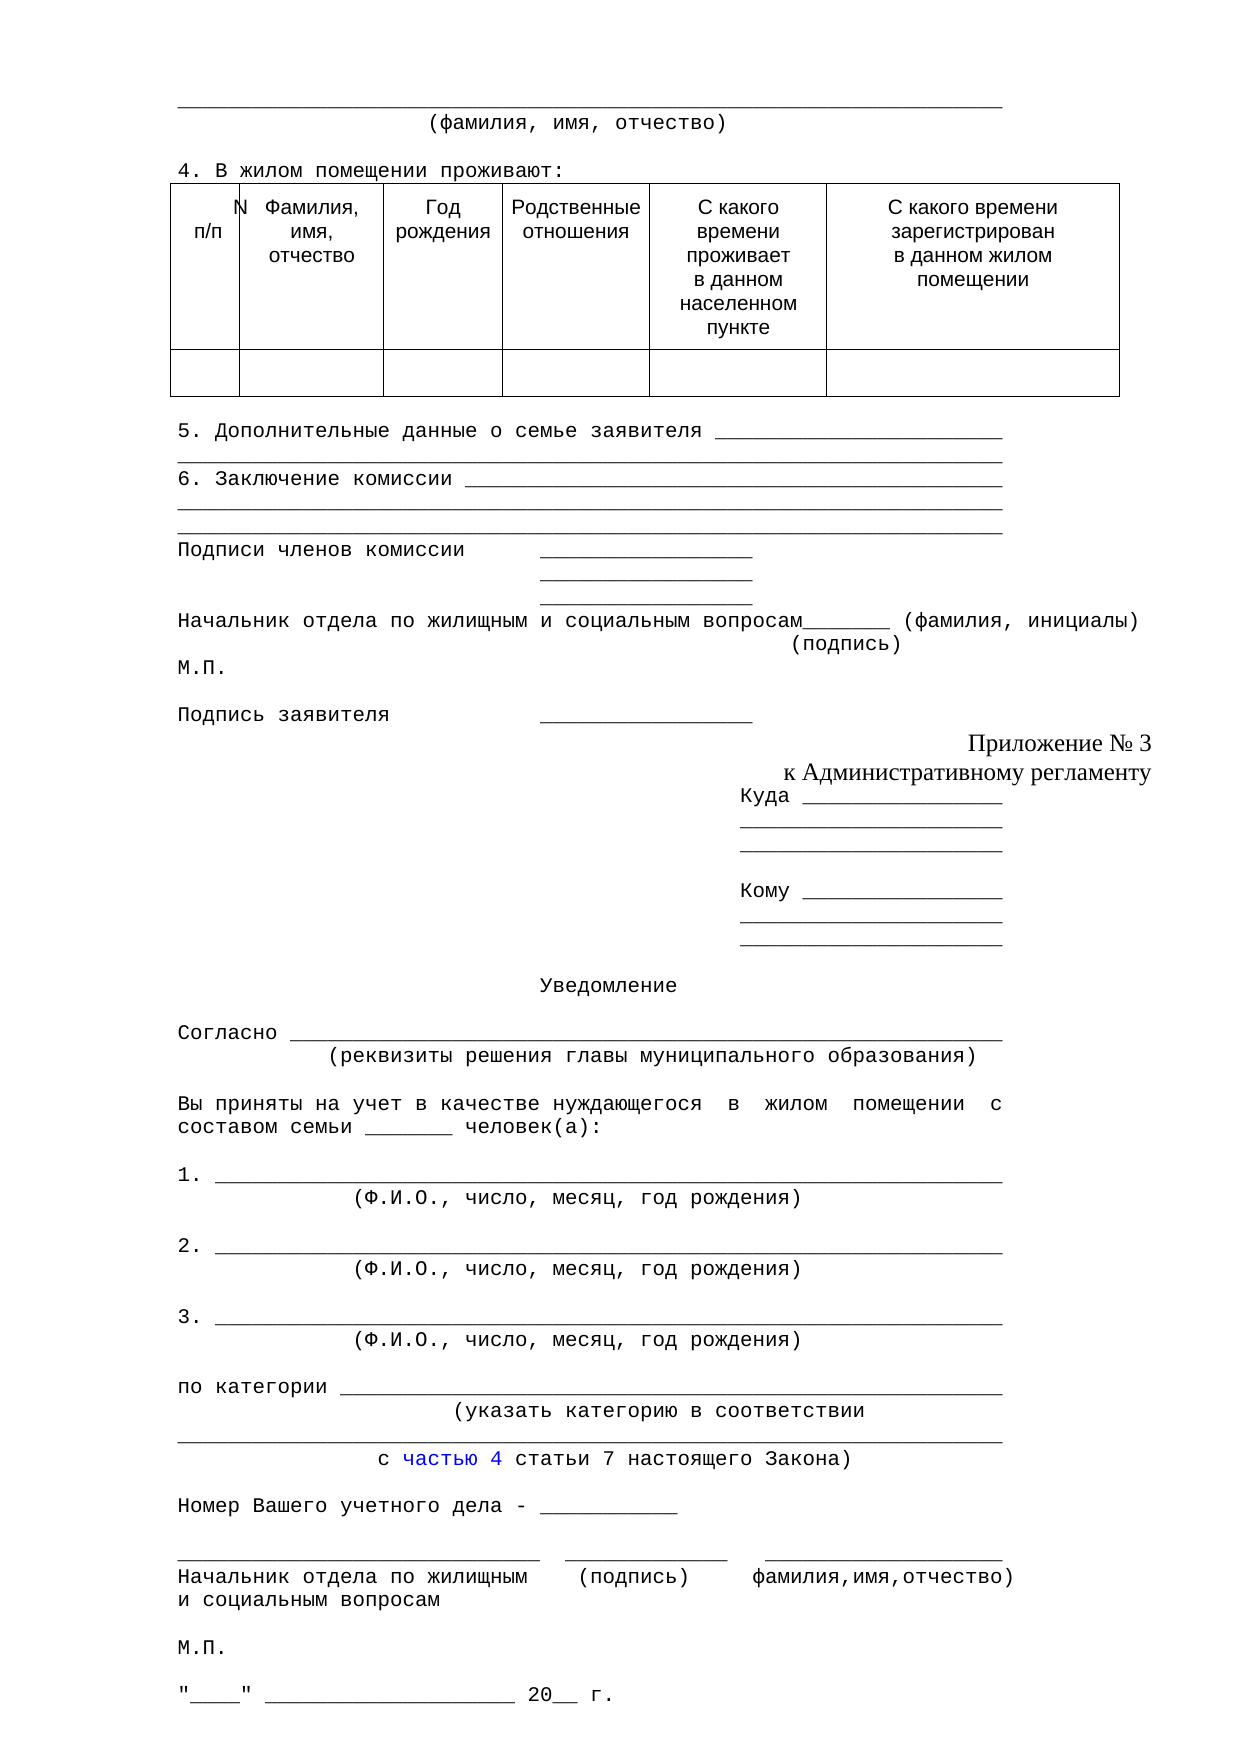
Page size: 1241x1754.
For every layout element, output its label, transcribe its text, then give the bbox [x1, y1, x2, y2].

text __________________________________________________________________ [177, 515, 1152, 539]
text __________________________________________________________________ [177, 491, 1152, 515]
text _________________ [177, 562, 1152, 586]
table_cell [240, 350, 383, 396]
table_header N п/п [171, 184, 239, 349]
text Подписи членов комиссии _________________ [177, 539, 1152, 562]
table_header Год рождения [384, 184, 502, 349]
text составом семьи _______ человек(а): [177, 1116, 1152, 1140]
text (указать категорию в соответствии [177, 1400, 1152, 1424]
text (реквизиты решения главы муниципального образования) [177, 1046, 1152, 1069]
table_header Фамилия, имя, отчество [240, 184, 383, 349]
table_cell [384, 350, 502, 396]
text _____________________ [177, 904, 1152, 927]
table_cell [650, 350, 826, 396]
text _____________________ [177, 809, 1152, 833]
table_header Родственные отношения [503, 184, 649, 349]
text 1. _______________________________________________________________ [177, 1164, 1152, 1187]
text __________________________________________________________________ [177, 444, 1152, 468]
text _____________________ [177, 927, 1152, 951]
text по категории _____________________________________________________ [177, 1377, 1152, 1400]
text "____" ____________________ 20__ г. [177, 1684, 1152, 1708]
text Начальник отдела по жилищным и социальным вопросам_______ (фамилия, инициалы) [177, 610, 1152, 633]
table_cell [171, 350, 239, 396]
text М.П. [177, 657, 1152, 681]
text (фамилия, имя, отчество) [177, 112, 1152, 136]
text М.П. [177, 1637, 1152, 1660]
text Уведомление [177, 974, 1152, 998]
text и социальным вопросам [177, 1589, 1152, 1613]
text __________________________________________________________________ [177, 1424, 1152, 1447]
text 4. В жилом помещении проживают: [177, 159, 1152, 183]
text (Ф.И.О., число, месяц, год рождения) [177, 1258, 1152, 1282]
text 6. Заключение комиссии ___________________________________________ [177, 468, 1152, 491]
text Начальник отдела по жилищным (подпись) фамилия,имя,отчество) [177, 1566, 1152, 1589]
text _____________________________ _____________ ___________________ [177, 1542, 1152, 1566]
text с частью 4 статьи 7 настоящего Закона) [177, 1447, 1152, 1471]
text (Ф.И.О., число, месяц, год рождения) [177, 1187, 1152, 1211]
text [177, 89, 1152, 112]
table_cell [827, 350, 1119, 396]
text Подпись заявителя _________________ [177, 704, 1152, 728]
text _________________ [177, 586, 1152, 610]
text 5. Дополнительные данные о семье заявителя _______________________ [177, 421, 1152, 444]
text (Ф.И.О., число, месяц, год рождения) [177, 1329, 1152, 1353]
text к Административному регламенту [177, 757, 1152, 785]
text Номер Вашего учетного дела - ___________ [177, 1495, 1152, 1518]
text 2. _______________________________________________________________ [177, 1235, 1152, 1258]
text Приложение № 3 [177, 728, 1152, 757]
text Кому ________________ [177, 880, 1152, 904]
text Вы приняты на учет в качестве нуждающегося в жилом помещении с [177, 1093, 1152, 1116]
text 3. _______________________________________________________________ [177, 1306, 1152, 1329]
text Согласно _________________________________________________________ [177, 1022, 1152, 1046]
text _____________________ [177, 833, 1152, 856]
text (подпись) [177, 633, 1152, 657]
table_header С какого времени проживает в данном населенном пункте [650, 184, 826, 349]
table_cell [503, 350, 649, 396]
table_header С какого времени зарегистрирован в данном жилом помещении [827, 184, 1119, 349]
text Куда ________________ [177, 785, 1152, 809]
